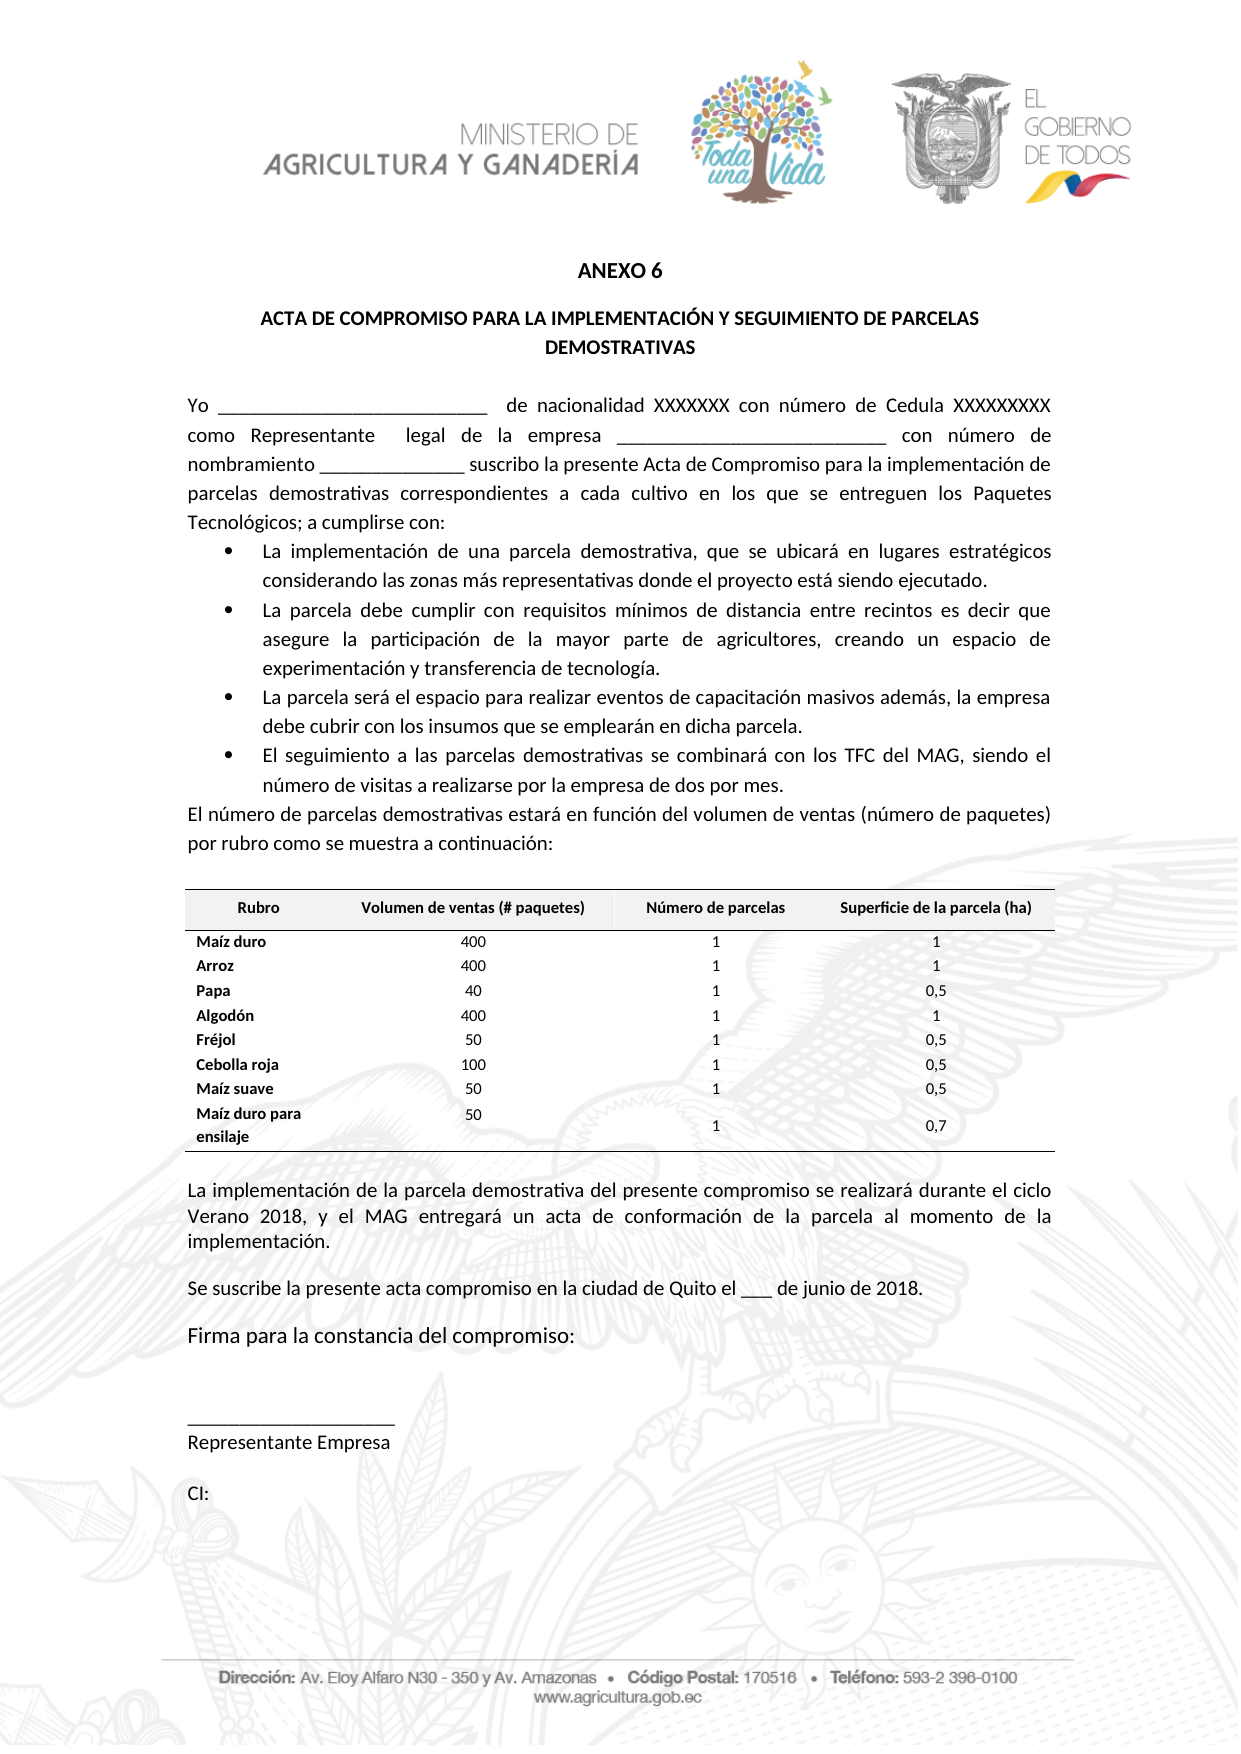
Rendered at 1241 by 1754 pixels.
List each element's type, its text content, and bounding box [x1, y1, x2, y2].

table_cell 1 [817, 1005, 1055, 1029]
text La implementación de la parcela demostrativa del presente compromiso se realizará durante el ciclo Verano 2018, y el MAG entregará un acta de conformación de la parcela al momento de la implementación. [187, 1178, 1053, 1254]
table_cell 1 [817, 956, 1055, 980]
table_cell 1 [615, 1005, 817, 1029]
table_cell 1 [615, 931, 817, 956]
text Se suscribe la presente acta compromiso en la ciudad de Quito el ___ de junio de 2018. [187, 1275, 1053, 1300]
table_header Rubro [185, 890, 332, 930]
table_cell Papa [185, 980, 332, 1005]
table_cell Maíz suave [185, 1079, 332, 1103]
text CI: [187, 1480, 1053, 1505]
table_cell 1 [615, 980, 817, 1005]
table_cell 1 [615, 1030, 817, 1054]
table_cell 50 [332, 1079, 614, 1103]
table_cell 50 [332, 1103, 614, 1151]
table_cell 400 [332, 931, 614, 956]
text El número de parcelas demostrativas estará en función del volumen de ventas (número de paquetes) por rubro como se muestra a continuación: [187, 801, 1053, 856]
table_cell 1 [615, 1054, 817, 1079]
table_header Superficie de la parcela (ha) [817, 890, 1055, 930]
table_header Volumen de ventas (# paquetes) [332, 890, 614, 930]
text ANEXO 6 [187, 256, 1053, 284]
table_cell 400 [332, 956, 614, 980]
table_cell 1 [817, 931, 1055, 956]
table_cell 50 [332, 1030, 614, 1054]
table_cell Maíz duro [185, 931, 332, 956]
table_cell 400 [332, 1005, 614, 1029]
table_cell 0,7 [817, 1103, 1055, 1151]
table_cell 0,5 [817, 1079, 1055, 1103]
picture [0, 769, 1238, 1745]
table_cell 0,5 [817, 1054, 1055, 1079]
text Firma para la constancia del compromiso: [187, 1321, 1053, 1349]
table_header Número de parcelas [615, 890, 817, 930]
text ____________________ [187, 1403, 1053, 1429]
text Yo __________________________ de nacionalidad XXXXXXX con número de Cedula XXXXXXXXX como Representante legal de la empresa __________________________ con número de nombramiento ______________ suscribo la presente Acta de Compromiso para la implementación de parcelas demostrativas correspondientes a cada cultivo en los que se entreguen los Paquetes Tecnológicos; a cumplirse con: [187, 393, 1053, 535]
table_cell Cebolla roja [185, 1054, 332, 1079]
text ACTA DE COMPROMISO PARA LA IMPLEMENTACIÓN Y SEGUIMIENTO DE PARCELAS DEMOSTRATIVAS [187, 305, 1053, 360]
list La parcela debe cumplir con requisitos mínimos de distancia entre recintos es decir que asegure la participación de la mayor parte de agricultores, creando un espacio de experimentación y transferencia de tecnología. [225, 597, 1053, 681]
table_cell 100 [332, 1054, 614, 1079]
table_cell 0,5 [817, 1030, 1055, 1054]
table_cell 0,5 [817, 980, 1055, 1005]
picture [0, 13, 1238, 282]
list La parcela será el espacio para realizar eventos de capacitación masivos además, la empresa debe cubrir con los insumos que se emplearán en dicha parcela. [225, 684, 1053, 739]
table_cell Arroz [185, 956, 332, 980]
table_cell 1 [615, 1079, 817, 1103]
table_cell 1 [615, 1103, 817, 1151]
list La implementación de una parcela demostrativa, que se ubicará en lugares estratégicos considerando las zonas más representativas donde el proyecto está siendo ejecutado. [225, 538, 1053, 593]
table_cell Fréjol [185, 1030, 332, 1054]
list El seguimiento a las parcelas demostrativas se combinará con los TFC del MAG, siendo el número de visitas a realizarse por la empresa de dos por mes. [225, 743, 1053, 797]
table_cell 1 [615, 956, 817, 980]
table_cell Algodón [185, 1005, 332, 1029]
table_cell Maíz duro para ensilaje [185, 1103, 332, 1151]
table_cell 40 [332, 980, 614, 1005]
text Representante Empresa [187, 1429, 1053, 1454]
